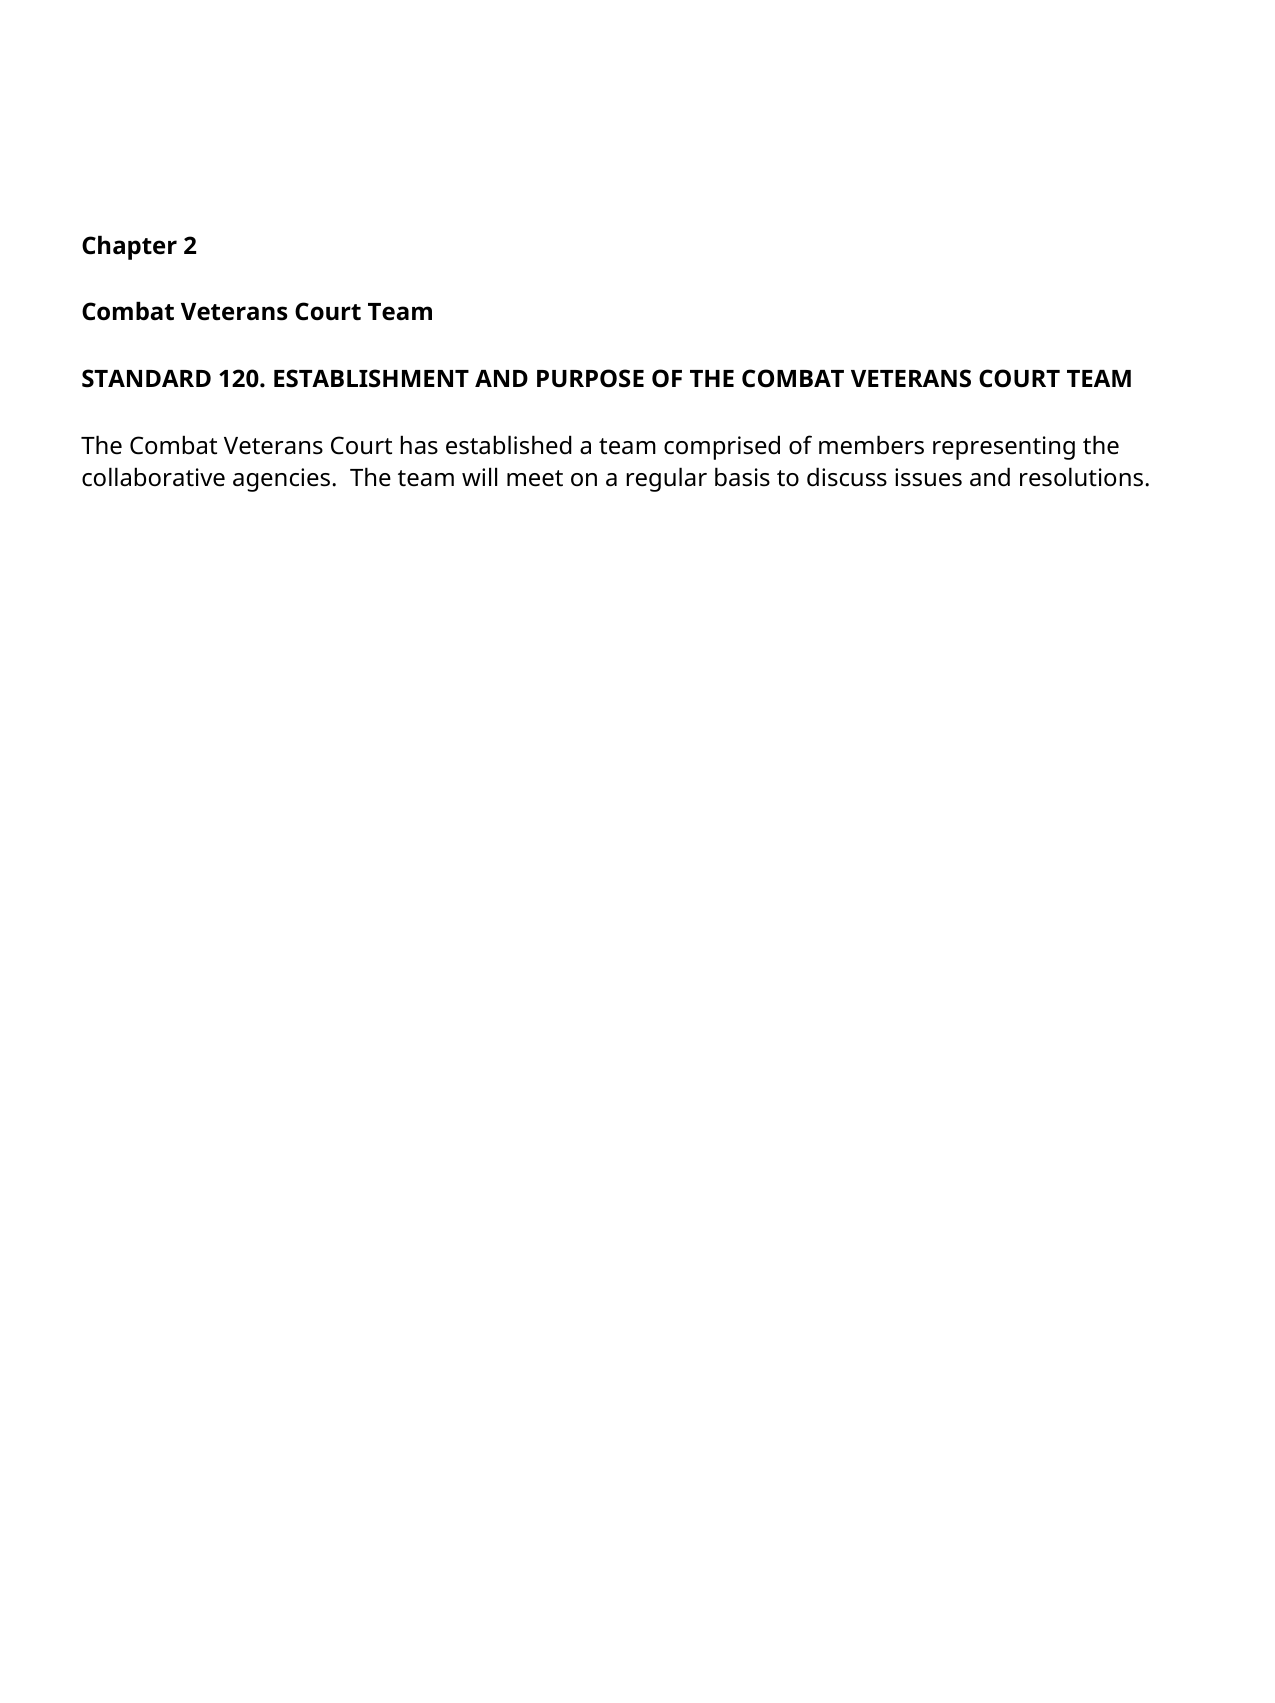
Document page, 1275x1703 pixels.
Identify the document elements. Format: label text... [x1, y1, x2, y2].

text Chapter 2 [81, 228, 1181, 261]
text Combat Veterans Court Team [81, 295, 1181, 328]
text STANDARD 120. ESTABLISHMENT AND PURPOSE OF THE COMBAT VETERANS COURT TEAM [81, 362, 1181, 394]
text The Combat Veterans Court has established a team comprised of members representing the collaborative agencies. The team will meet on a regular basis to discuss issues and resolutions. [81, 428, 1181, 494]
